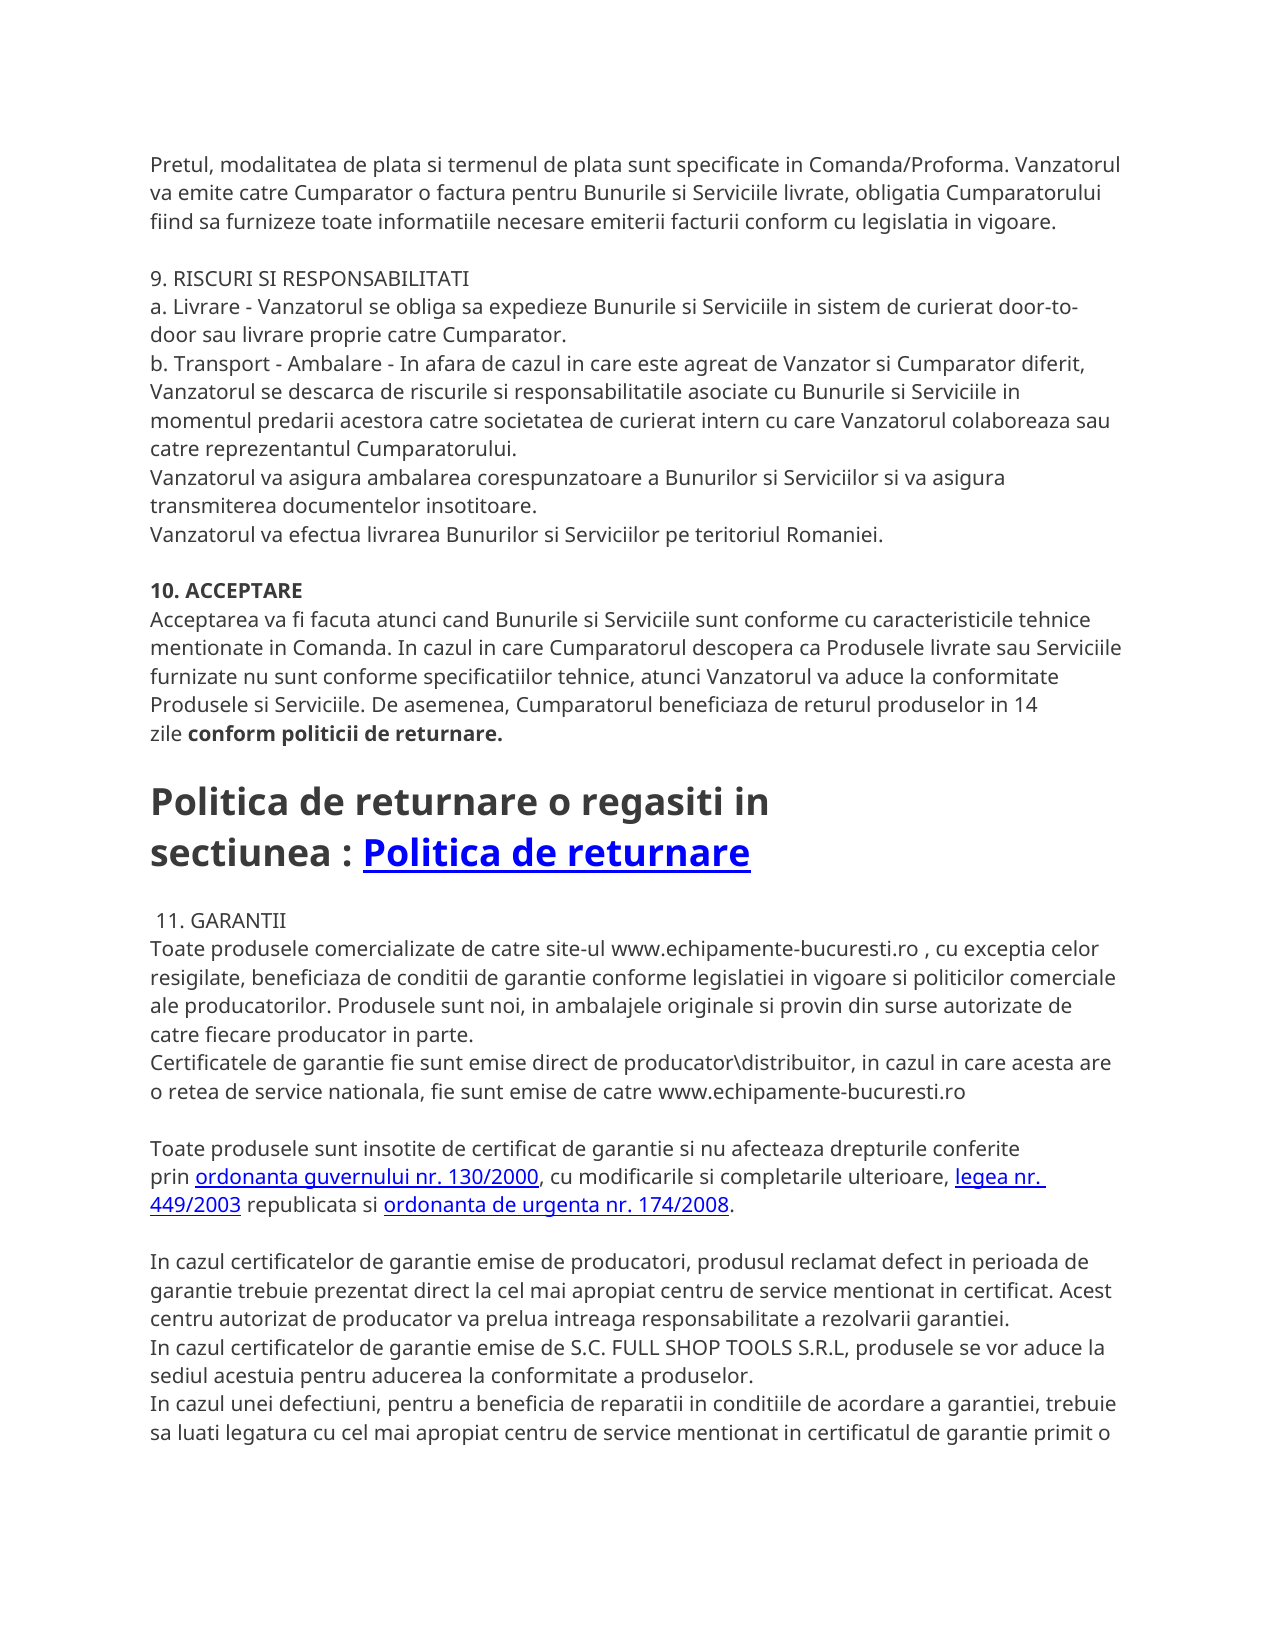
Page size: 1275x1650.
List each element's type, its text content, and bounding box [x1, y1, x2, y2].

text 10. ACCEPTARE [150, 577, 1125, 605]
text In cazul certificatelor de garantie emise de producatori, produsul reclamat defect in perioada de garantie trebuie prezentat direct la cel mai apropiat centru de service mentionat in certificat. Acest centru autorizat de producator va prelua intreaga responsabilitate a rezolvarii garantiei. [150, 1247, 1125, 1333]
text Toate produsele sunt insotite de certificat de garantie si nu afecteaza drepturile conferite prin ordonanta guvernului nr. 130/2000, cu modificarile si completarile ulterioare, legea nr. 449/2003 republicata si ordonanta de urgenta nr. 174/2008. [150, 1134, 1125, 1219]
text a. Livrare - Vanzatorul se obliga sa expedieze Bunurile si Serviciile in sistem de curierat door-to-door sau livrare proprie catre Cumparator. b. Transport - Ambalare - In afara de cazul in care este agreat de Vanzator si Cumparator diferit, Vanzatorul se descarca de riscurile si responsabilitatile asociate cu Bunurile si Serviciile in momentul predarii acestora catre societatea de curierat intern cu care Vanzatorul colaboreaza sau catre reprezentantul Cumparatorului. Vanzatorul va asigura ambalarea corespunzatoare a Bunurilor si Serviciilor si va asigura transmiterea documentelor insotitoare. Vanzatorul va efectua livrarea Bunurilor si Serviciilor pe teritoriul Romaniei. [150, 292, 1125, 548]
text Toate produsele comercializate de catre site-ul www.echipamente-bucuresti.ro , cu exceptia celor resigilate, beneficiaza de conditii de garantie conforme legislatiei in vigoare si politicilor comerciale ale producatorilor. Produsele sunt noi, in ambalajele originale si provin din surse autorizate de catre fiecare producator in parte. Certificatele de garantie fie sunt emise direct de producator\distribuitor, in cazul in care acesta are o retea de service nationala, fie sunt emise de catre www.echipamente-bucuresti.ro [150, 934, 1125, 1134]
text 11. GARANTII [150, 906, 1125, 934]
text Acceptarea va fi facuta atunci cand Bunurile si Serviciile sunt conforme cu caracteristicile tehnice mentionate in Comanda. In cazul in care Cumparatorul descopera ca Produsele livrate sau Serviciile furnizate nu sunt conforme specificatiilor tehnice, atunci Vanzatorul va aduce la conformitate Produsele si Serviciile. De asemenea, Cumparatorul beneficiaza de returul produselor in 14 zile conform politicii de returnare. [150, 605, 1125, 747]
text 9. RISCURI SI RESPONSABILITATI [150, 264, 1125, 292]
text Politica de returnare o regasiti in sectiunea : Politica de returnare [150, 776, 1125, 878]
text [150, 1389, 1125, 1446]
text In cazul certificatelor de garantie emise de S.C. FULL SHOP TOOLS S.R.L, produsele se vor aduce la sediul acestuia pentru aducerea la conformitate a produselor. [150, 1333, 1125, 1389]
text Pretul, modalitatea de plata si termenul de plata sunt specificate in Comanda/Proforma. Vanzatorul va emite catre Cumparator o factura pentru Bunurile si Serviciile livrate, obligatia Cumparatorului fiind sa furnizeze toate informatiile necesare emiterii facturii conform cu legislatia in vigoare. [150, 150, 1125, 235]
